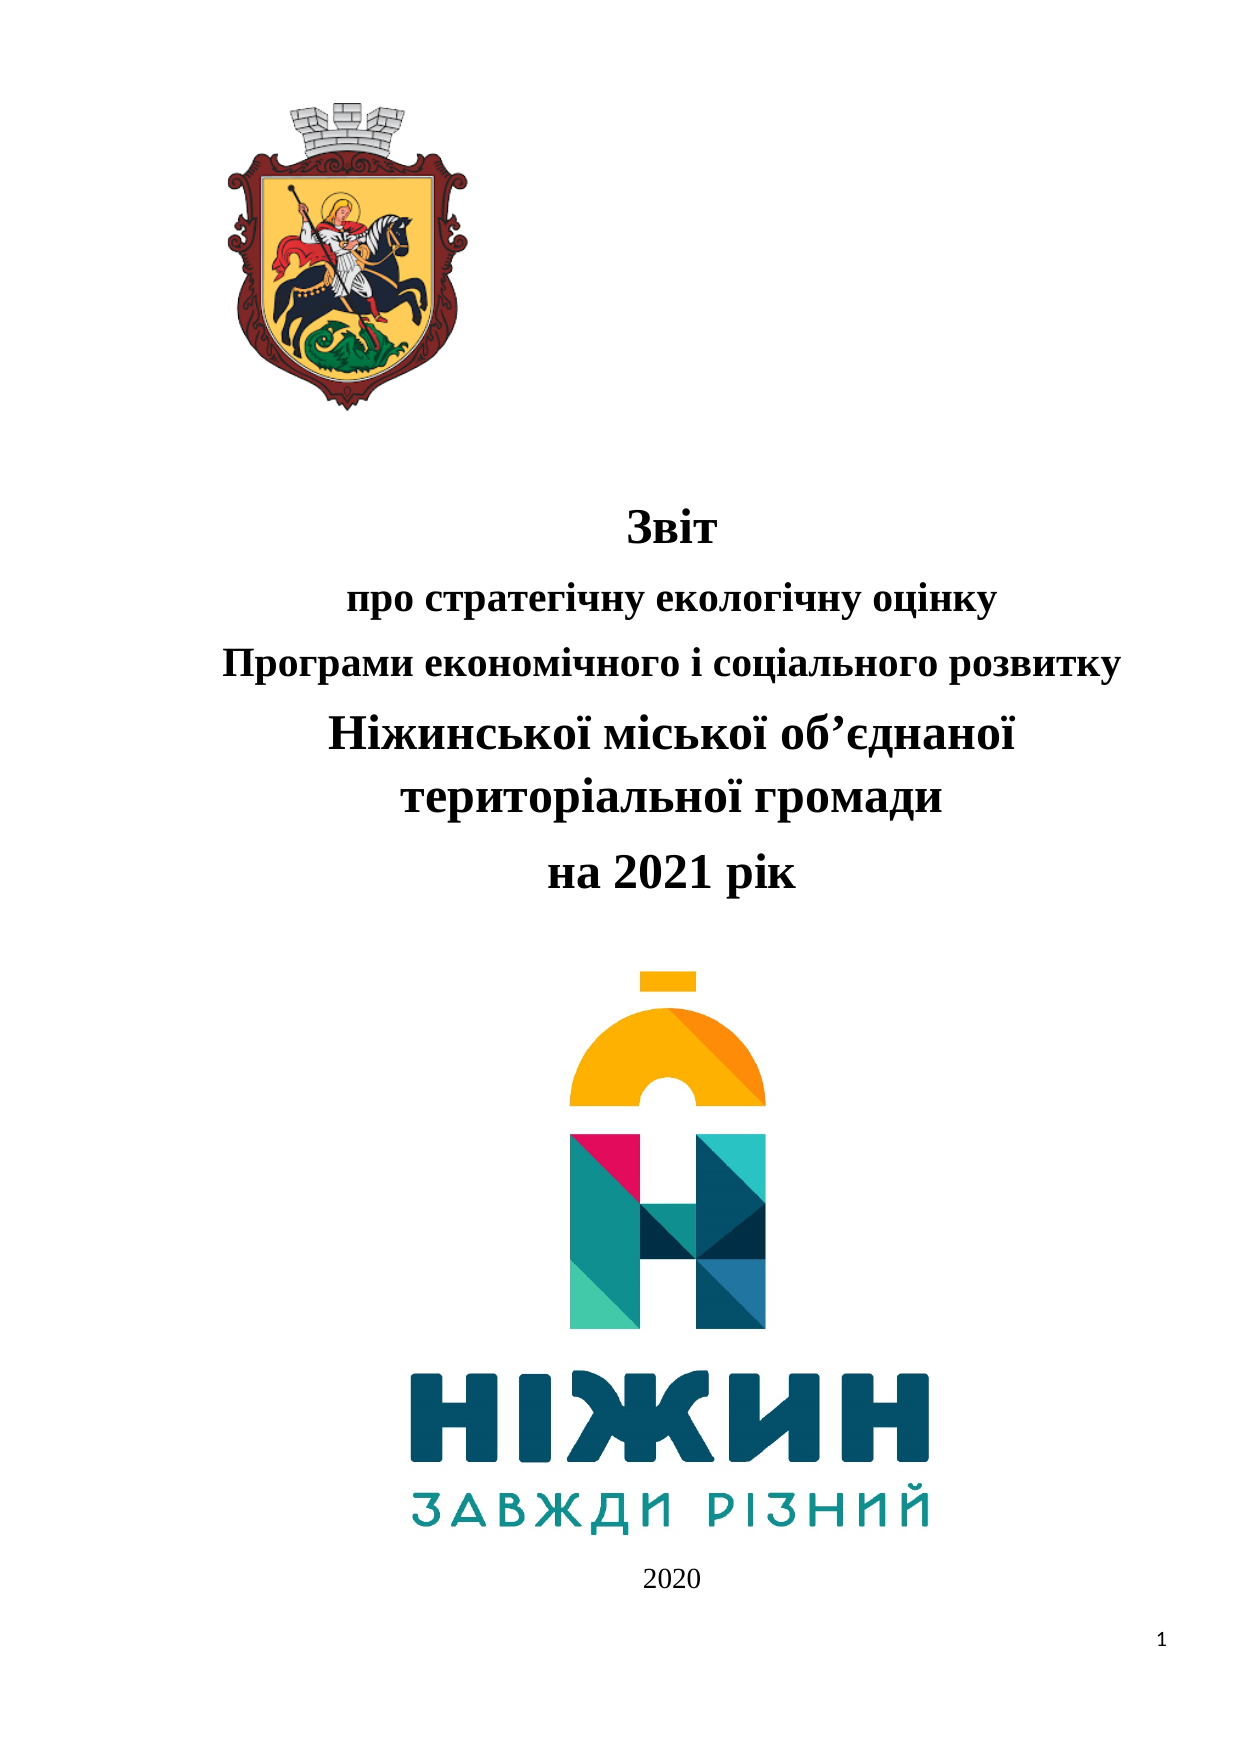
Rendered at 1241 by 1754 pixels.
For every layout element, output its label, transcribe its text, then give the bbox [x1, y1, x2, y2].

text Програми економічного і соціального розвитку [177, 638, 1167, 686]
text Ніжинської міської об’єднаної територіальної громади [177, 703, 1167, 824]
text на 2021 рік [177, 842, 1167, 899]
text про стратегічну екологічну оцінку [177, 572, 1167, 620]
picture [393, 959, 951, 1546]
text Звіт [177, 497, 1167, 554]
picture [227, 103, 468, 412]
text 2020 [177, 1561, 1167, 1594]
